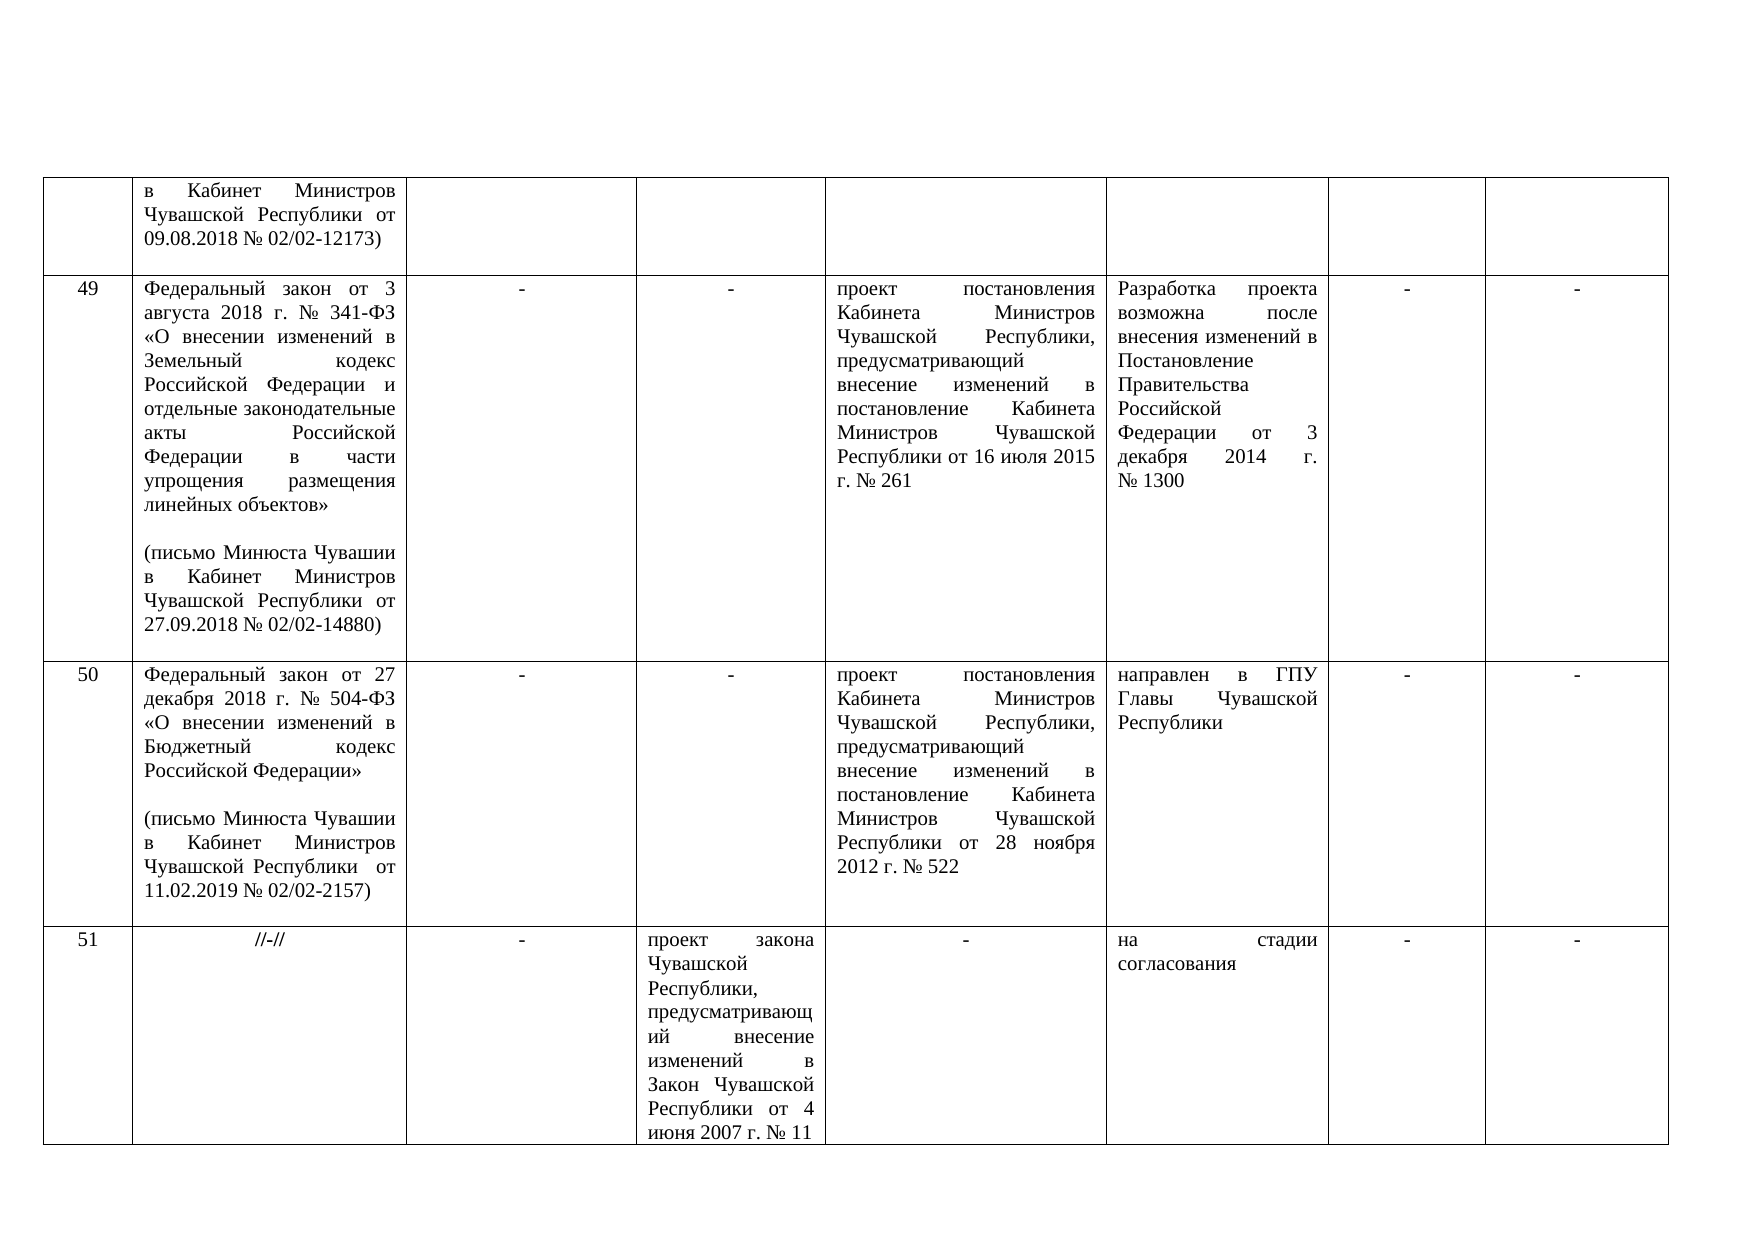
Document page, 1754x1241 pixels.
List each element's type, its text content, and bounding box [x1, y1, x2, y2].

table_cell - [1329, 927, 1485, 1144]
table_cell Федеральный закон от 27 декабря 2018 г. № 504-ФЗ «О внесении изменений в Бюджетный кодекс Российской Федерации» (письмо Минюста Чувашии в Кабинет Министров Чувашской Республики от 11.02.2019 № 02/02-2157) [133, 662, 406, 926]
table_cell - [1329, 662, 1485, 926]
table_cell проект постановления Кабинета Министров Чувашской Республики, предусматривающий внесение изменений в постановление Кабинета Министров Чувашской Республики от 16 июля 2015 г. № 261 [826, 276, 1106, 661]
table_cell Федеральный закон от 3 августа 2018 г. № 341-ФЗ «О внесении изменений в Земельный кодекс Российской Федерации и отдельные законодательные акты Российской Федерации в части упрощения размещения линейных объектов» (письмо Минюста Чувашии в Кабинет Министров Чувашской Республики от 27.09.2018 № 02/02-14880) [133, 276, 406, 661]
table_cell - [407, 178, 636, 274]
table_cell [1107, 178, 1328, 274]
table_cell - [407, 927, 636, 1144]
table_cell - [1486, 927, 1668, 1144]
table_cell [133, 178, 406, 274]
table_cell проект постановления Кабинета Министров Чувашской Республики, предусматривающий внесение изменений в постановление Кабинета Министров Чувашской Республики от 28 ноября 2012 г. № 522 [826, 662, 1106, 926]
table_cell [826, 178, 1106, 274]
table_cell - [1329, 178, 1485, 274]
table_cell 49 [44, 276, 132, 661]
table_cell - [637, 662, 825, 926]
table_cell - [407, 662, 636, 926]
table_cell на стадии согласования [1107, 927, 1328, 1144]
table_cell Разработка проекта возможна после внесения изменений в Постановление Правительства Российской Федерации от 3 декабря 2014 г. № 1300 [1107, 276, 1328, 661]
table_cell 48 [44, 178, 132, 274]
table_cell - [1486, 662, 1668, 926]
table_cell - [1329, 276, 1485, 661]
table_cell - [407, 276, 636, 661]
table_cell проект закона Чувашской Республики, предусматривающий внесение изменений в Закон Чувашской Республики от 4 июня 2007 г. № 11 [637, 927, 825, 1144]
table_cell - [826, 927, 1106, 1144]
table_cell 51 [44, 927, 132, 1144]
table_cell направлен в ГПУ Главы Чувашской Республики [1107, 662, 1328, 926]
table_cell //-// [133, 927, 406, 1144]
table_cell - [1486, 178, 1668, 274]
table_cell - [637, 276, 825, 661]
table_cell - [1486, 276, 1668, 661]
table_cell 50 [44, 662, 132, 926]
table_cell - [637, 178, 825, 274]
